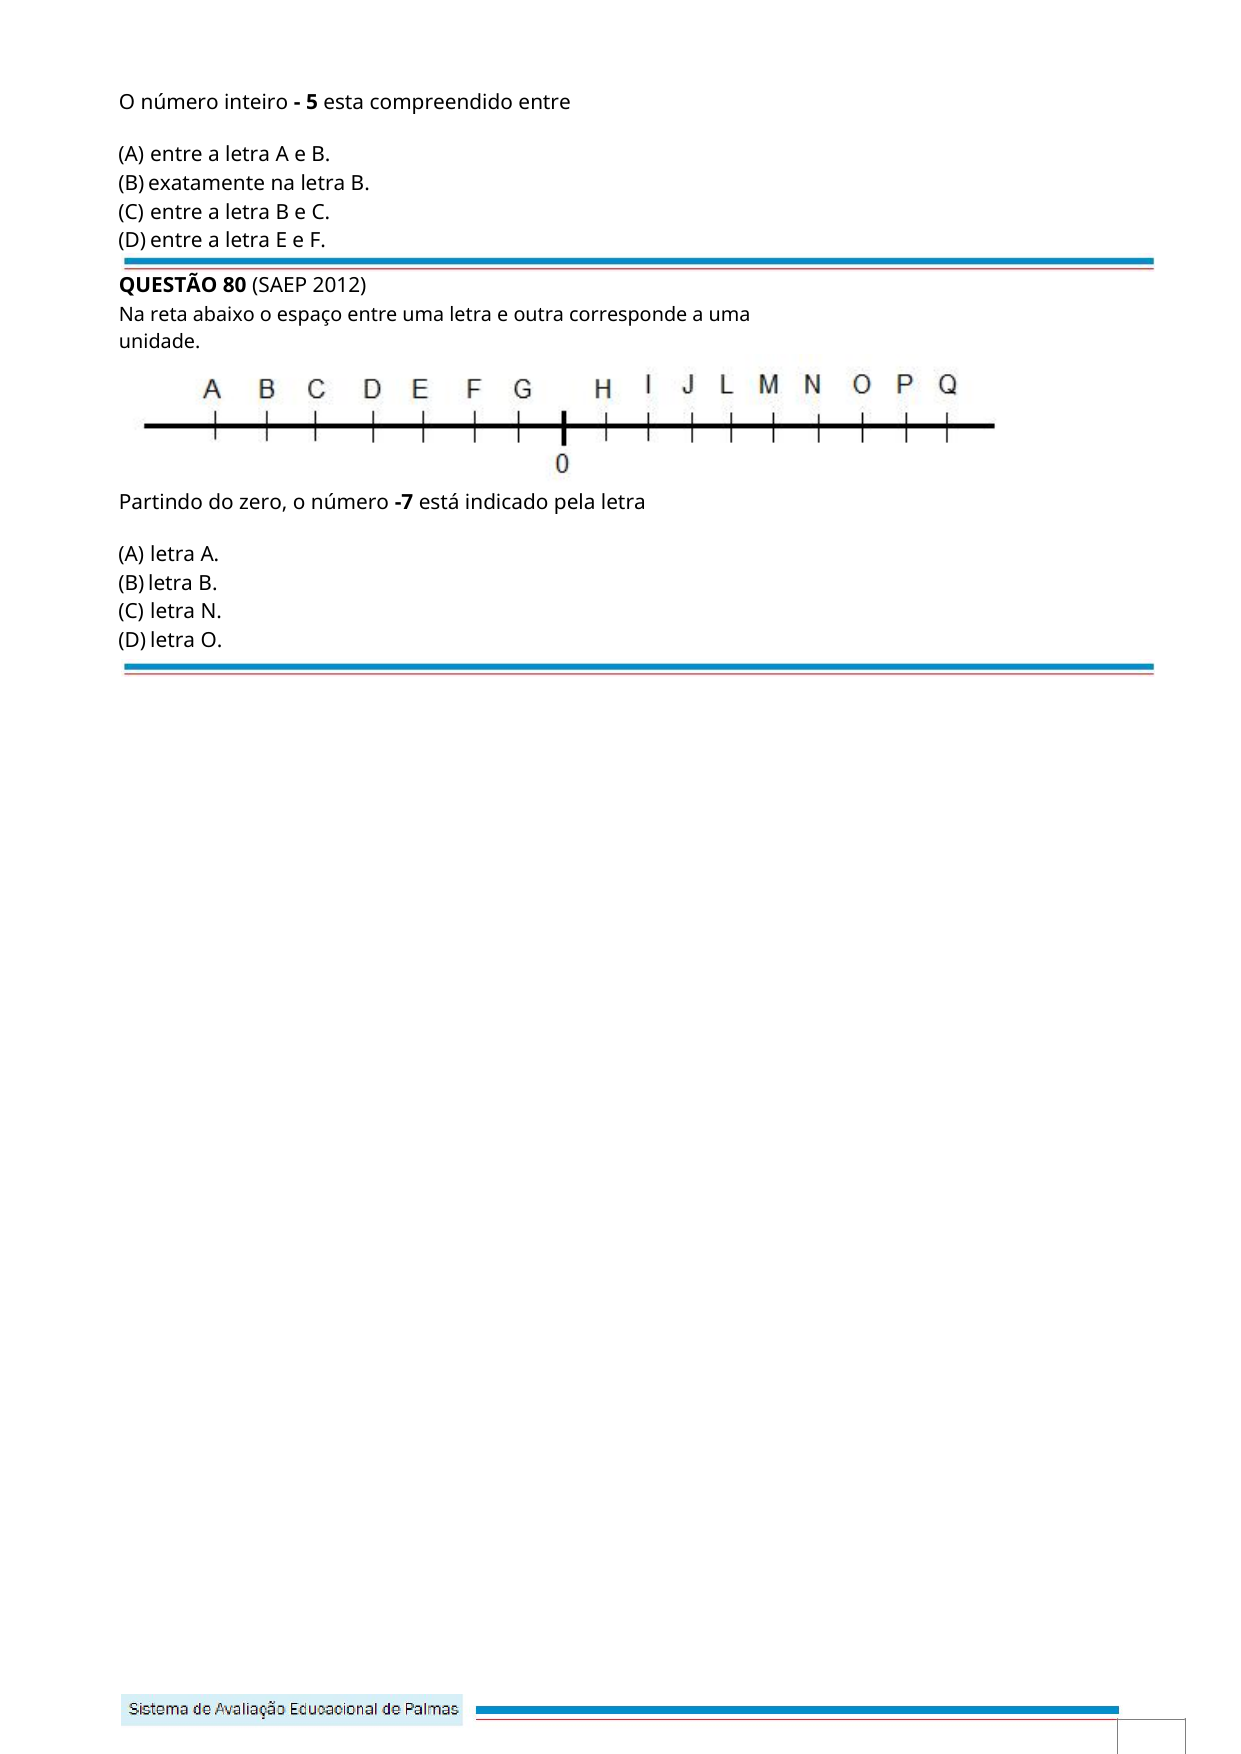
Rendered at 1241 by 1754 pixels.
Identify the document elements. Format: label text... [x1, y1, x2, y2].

picture [121, 354, 1009, 489]
list letra N. [118, 596, 826, 624]
list letra B. [118, 568, 826, 596]
list exatamente na letra B. [118, 168, 826, 197]
text O número inteiro - 5 esta compreendido entre [119, 87, 826, 116]
text QUESTÃO 80 (SAEP 2012) [119, 270, 826, 299]
text Partindo do zero, o número -7 está indicado pela letra [119, 487, 826, 515]
list entre a letra E e F. [118, 225, 826, 253]
list letra O. [118, 624, 826, 653]
list entre a letra A e B. [118, 139, 826, 168]
list entre a letra B e C. [118, 197, 826, 225]
text Na reta abaixo o espaço entre uma letra e outra corresponde a uma unidade. [119, 300, 826, 354]
picture [121, 1694, 1186, 1754]
picture [121, 253, 1155, 272]
picture [121, 659, 1155, 677]
list letra A. [118, 539, 826, 568]
